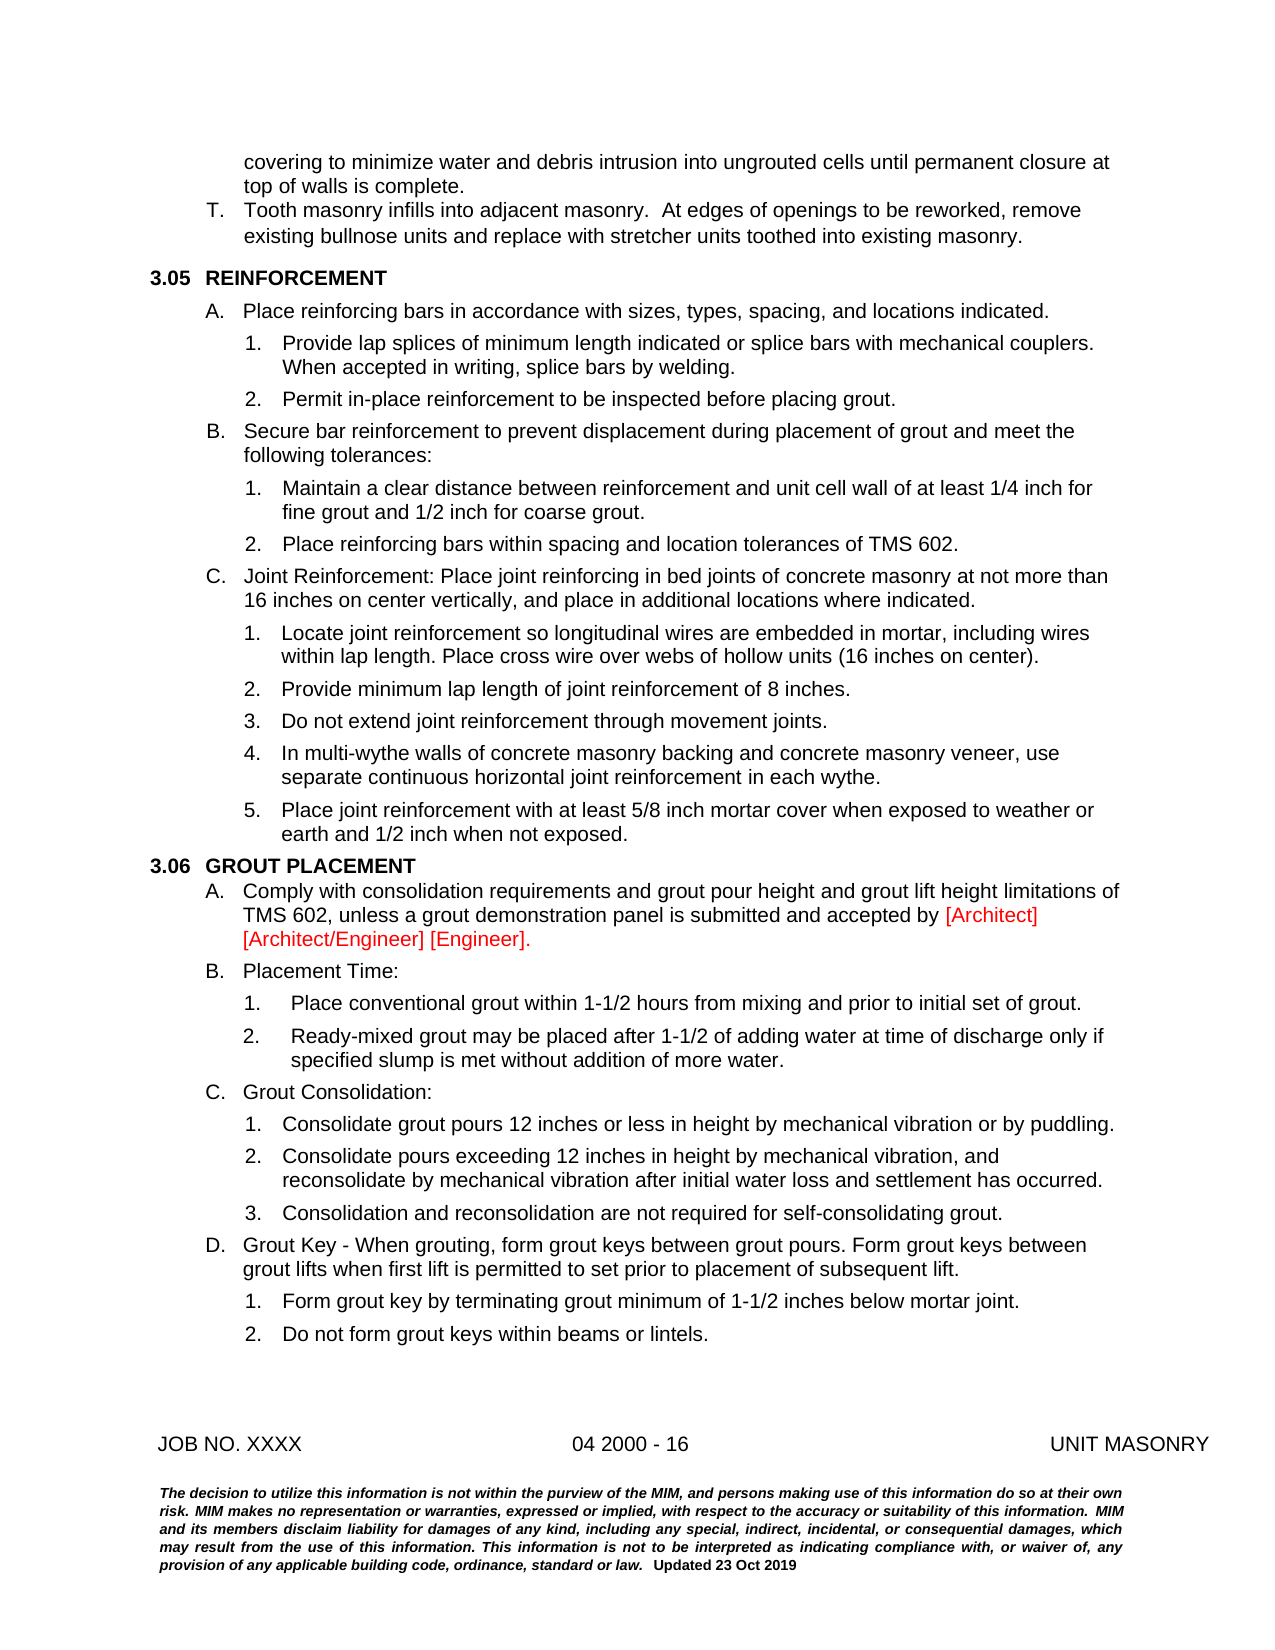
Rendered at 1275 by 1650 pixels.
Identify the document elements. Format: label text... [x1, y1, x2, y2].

text C. Joint Reinforcement: Place joint reinforcing in bed joints of concrete masonry at not more than 16 inches on center vertically, and place in additional locations where indicated. [206, 564, 1125, 612]
list Maintain a clear distance between reinforcement and unit cell wall of at least 1/4 inch for fine grout and 1/2 inch for coarse grout. [244, 476, 1125, 523]
list Grout Consolidation: [205, 1080, 1125, 1104]
list Grout Key - When grouting, form grout keys between grout pours. Form grout keys between grout lifts when first lift is permitted to set prior to placement of subsequent lift. [205, 1233, 1125, 1281]
text 3.05 REINFORCEMENT [150, 266, 1125, 290]
text 3.06 GROUT PLACEMENT [150, 854, 1125, 878]
list Place conventional grout within 1-1/2 hours from mixing and prior to initial set of grout. [244, 991, 1125, 1015]
text 3. Do not extend joint reinforcement through movement joints. [244, 709, 1125, 733]
list Comply with consolidation requirements and grout pour height and grout lift height limitations of TMS 602, unless a grout demonstration panel is submitted and accepted by [Architect] [Engineer] [Architect-Engineer][Architect] [Architect/Engineer] [Engineer]. [205, 879, 1125, 951]
list Do not form grout keys within beams or lintels. [244, 1321, 1125, 1345]
list Consolidate pours exceeding 12 inches in height by mechanical vibration, and reconsolidate by mechanical vibration after initial water loss and settlement has occurred. [244, 1144, 1125, 1192]
list Place reinforcing bars within spacing and location tolerances of TMS 602. [244, 532, 1125, 556]
list Permit in-place reinforcement to be inspected before placing grout. [244, 387, 1125, 411]
text 4. In multi-wythe walls of concrete masonry backing and concrete masonry veneer, use separate continuous horizontal joint reinforcement in each wythe. [244, 741, 1125, 789]
text 2. Provide minimum lap length of joint reinforcement of 8 inches. [244, 677, 1125, 701]
text 5. Place joint reinforcement with at least 5/8 inch mortar cover when exposed to weather or earth and 1/2 inch when not exposed. [244, 797, 1125, 845]
list Tooth masonry infills into adjacent masonry. At edges of openings to be reworked, remove existing bullnose units and replace with stretcher units toothed into existing masonry. [206, 198, 1125, 248]
list Form grout key by terminating grout minimum of 1-1/2 inches below mortar joint. [244, 1289, 1125, 1313]
list Consolidation and reconsolidation are not required for self-consolidating grout. [244, 1201, 1125, 1224]
list Consolidate grout pours 12 inches or less in height by mechanical vibration or by puddling. [244, 1112, 1125, 1136]
list Placement Time: [205, 959, 1125, 983]
list Provide lap splices of minimum length indicated or splice bars with mechanical couplers. When accepted in writing, splice bars by welding. [244, 331, 1125, 379]
list Place reinforcing bars in accordance with sizes, types, spacing, and locations indicated. [205, 298, 1125, 322]
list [206, 150, 1125, 198]
text 1. Locate joint reinforcement so longitudinal wires are embedded in mortar, including wires within lap length. Place cross wire over webs of hollow units (16 inches on center). [244, 620, 1125, 668]
text B. Secure bar reinforcement to prevent displacement during placement of grout and meet the following tolerances: [206, 419, 1125, 467]
list Ready-mixed grout may be placed after 1-1/2 of adding water at time of discharge only if specified slump is met without addition of more water. [243, 1023, 1125, 1071]
